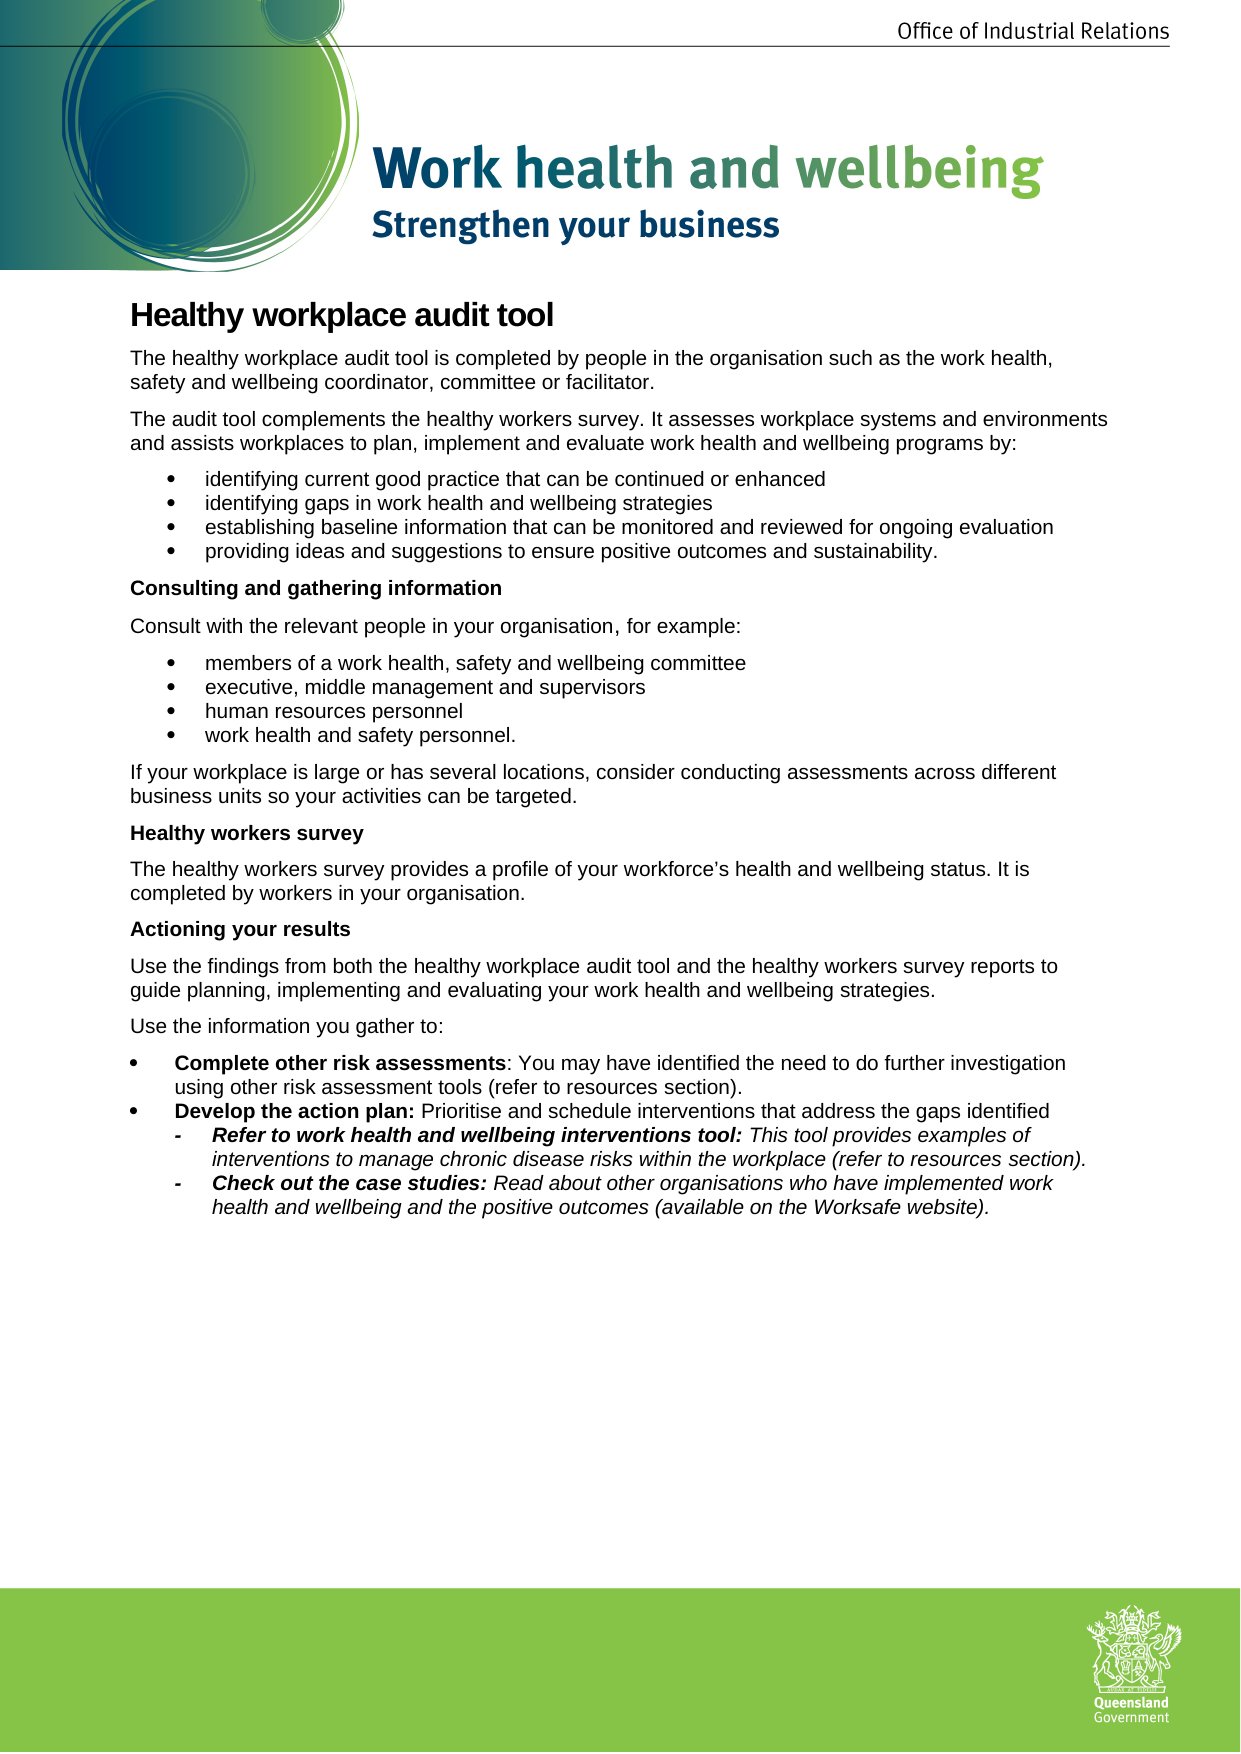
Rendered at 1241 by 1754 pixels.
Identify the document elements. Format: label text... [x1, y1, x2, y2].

title Healthy workplace audit tool [130, 295, 1110, 334]
text The healthy workers survey provides a profile of your workforce’s health and wellbeing status. It is completed by workers in your organisation. [130, 857, 1110, 905]
list Complete other risk assessments: You may have identified the need to do further investigation using other risk assessment tools (refer to resources section). [130, 1051, 1110, 1098]
picture [0, 1583, 1241, 1752]
text Consult with the relevant people in your organisation, for example: [130, 612, 1110, 639]
list executive, middle management and supervisors [167, 675, 1110, 699]
subtitle Consulting and gathering information [130, 576, 1110, 600]
picture [0, 0, 1241, 278]
text The healthy workplace audit tool is completed by people in the organisation such as the work health, safety and wellbeing coordinator, committee or facilitator. [130, 346, 1110, 394]
list establishing baseline information that can be monitored and reviewed for ongoing evaluation [167, 515, 1110, 539]
list Develop the action plan: Prioritise and schedule interventions that address the gaps identified [130, 1098, 1110, 1123]
list providing ideas and suggestions to ensure positive outcomes and sustainability. [167, 539, 1110, 563]
list members of a work health, safety and wellbeing committee [167, 651, 1110, 675]
list identifying gaps in work health and wellbeing strategies [167, 491, 1110, 515]
list work health and safety personnel. [167, 723, 1110, 747]
list human resources personnel [167, 699, 1110, 723]
list Refer to work health and wellbeing interventions tool: This tool provides examples of interventions to manage chronic disease risks within the workplace (refer to resources section). [174, 1123, 1110, 1171]
text Use the information you gather to: [130, 1014, 1113, 1038]
list identifying current good practice that can be continued or enhanced [167, 467, 1110, 491]
text If your workplace is large or has several locations, consider conducting assessments across different business units so your activities can be targeted. [130, 760, 1110, 808]
list Check out the case studies: Read about other organisations who have implemented work health and wellbeing and the positive outcomes (available on the Worksafe website). [174, 1171, 1110, 1218]
text Healthy workers survey [130, 820, 1110, 844]
text Use the findings from both the healthy workplace audit tool and the healthy workers survey reports to guide planning, implementing and evaluating your work health and wellbeing strategies. [130, 954, 1113, 1002]
text The audit tool complements the healthy workers survey. It assesses workplace systems and environments and assists workplaces to plan, implement and evaluate work health and wellbeing programs by: [130, 407, 1110, 454]
text Actioning your results [130, 917, 1110, 941]
